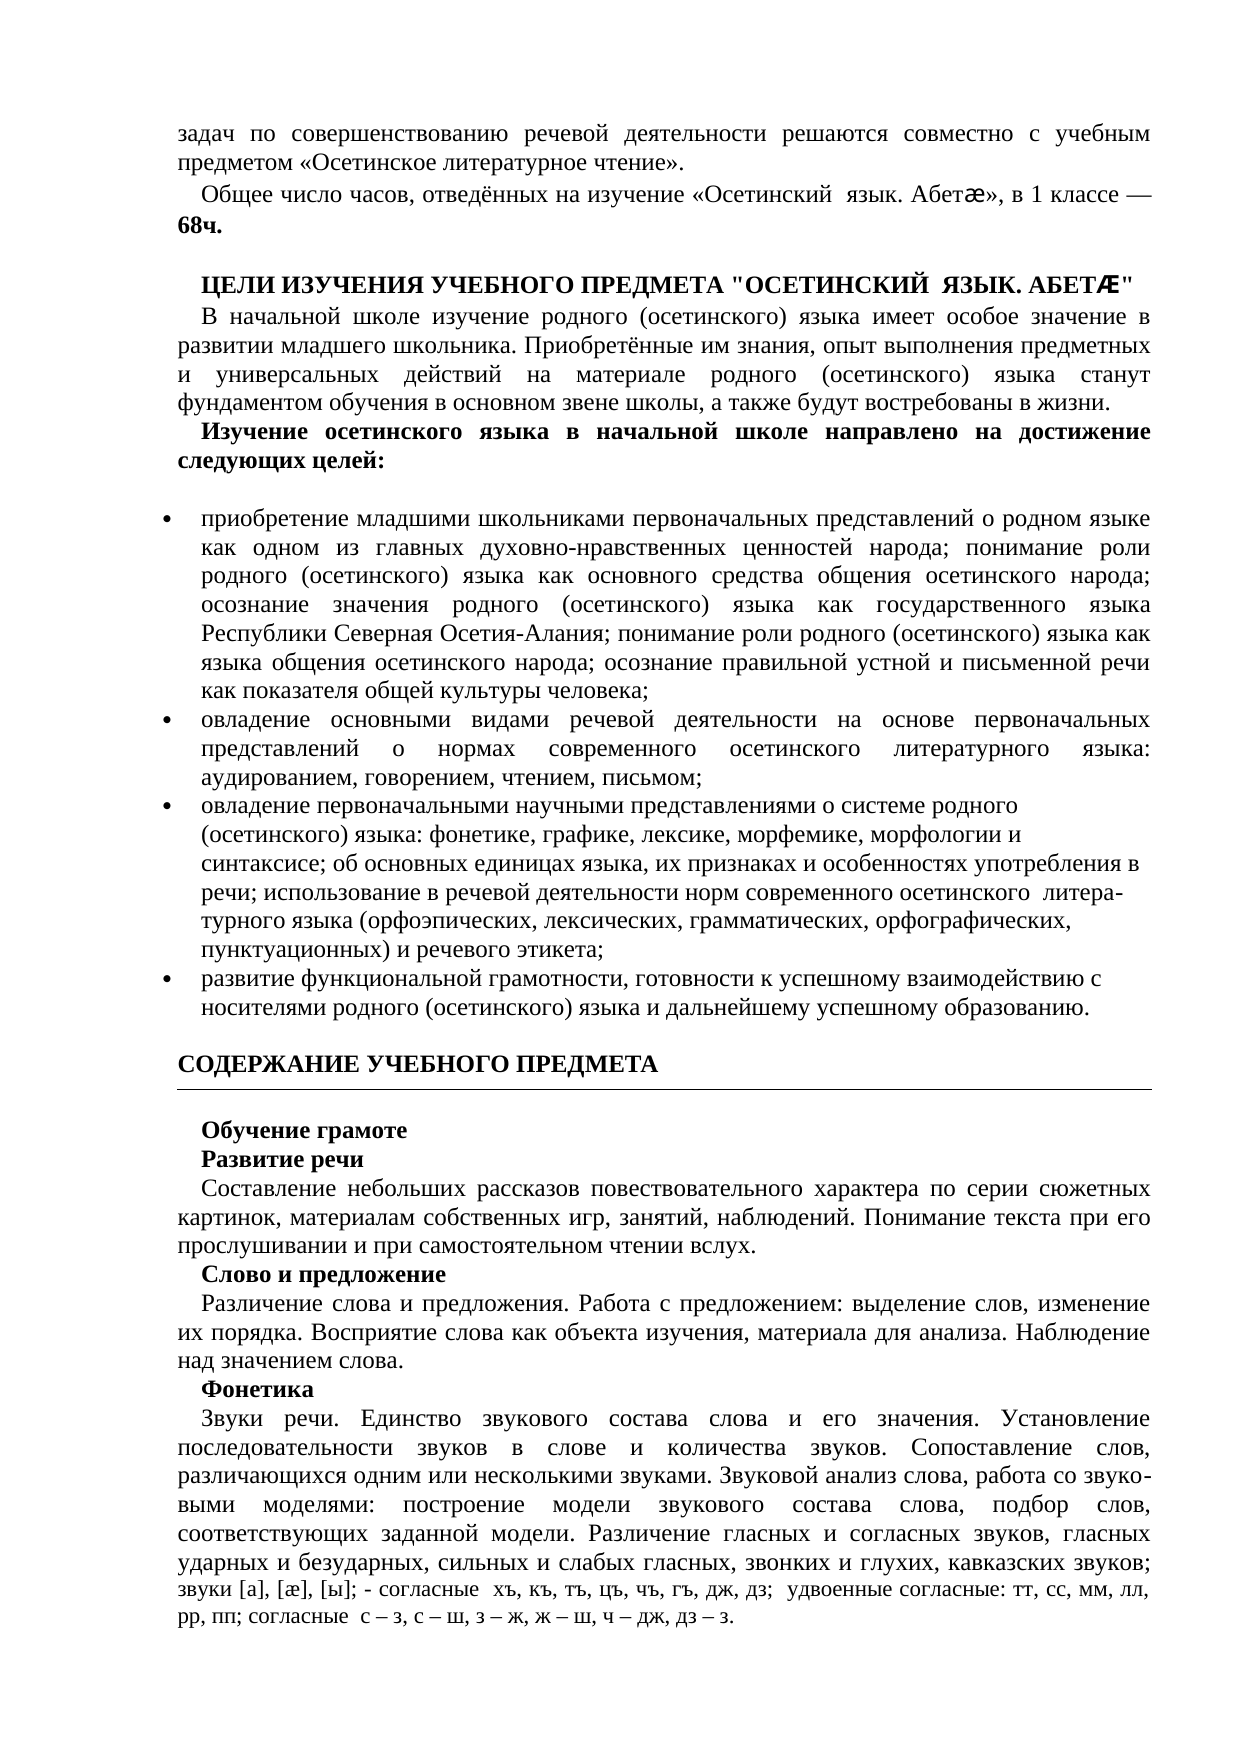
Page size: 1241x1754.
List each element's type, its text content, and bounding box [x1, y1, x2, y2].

list приобретение младшими школьниками первоначальных представлений о родном языке как одном из главных духовно-нравственных ценностей народа; понимание роли родного (осетинского) языка как основного средства общения осетинского народа; осознание значения родного (осетинского) языка как государственного языка Республики Северная Осетия-Алания; понимание роли родного (осетинского) языка как языка общения осетинского народа; осознание правильной устной и письменной речи как показателя общей культуры человека; [163, 503, 1152, 704]
text Обучение грамоте [177, 1115, 1152, 1144]
text Фонетика [177, 1374, 1152, 1403]
text СОДЕРЖАНИЕ УЧЕБНОГО ПРЕДМЕТА [177, 1049, 1152, 1089]
text Общее число часов, отведённых на изучение «Осетинский язык. Абетӕ», в 1 классе — 68ч. [177, 176, 1152, 238]
list овладение первоначальными научными представлениями о системе родного (осетинского) языка: фонетике, графике, лексике, морфемике, морфологии и синтаксисе; об основных единицах языка, их признаках и особенностях употребления в речи; использование в речевой деятельности норм современного осетинского литературного языка (орфоэпических, лексических, грамматических, орфографических, пунктуационных) и речевого этикета; [163, 790, 1152, 963]
text Изучение осетинского языка в начальной школе направлено на достижение следующих целей: [177, 416, 1152, 474]
list овладение основными видами речевой деятельности на основе первоначальных представлений о нормах современного осетинского литературного языка: аудированием, говорением, чтением, письмом; [163, 704, 1152, 790]
text Различение слова и предложения. Работа с предложением: выделение слов, изменение их порядка. Восприятие слова как объекта изучения, материала для анализа. Наблюдение над значением слова. [177, 1288, 1152, 1374]
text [177, 118, 1152, 176]
text Развитие речи [177, 1144, 1152, 1173]
text В начальной школе изучение родного (осетинского) языка имеет особое значение в развитии младшего школьника. Приобретённые им знания, опыт выполнения предметных и универсальных действий на материале родного (осетинского) языка станут фундаментом обучения в основном звене школы, а также будут востребованы в жизни. [177, 301, 1152, 416]
text ЦЕЛИ ИЗУЧЕНИЯ УЧЕБНОГО ПРЕДМЕТА "ОСЕТИНСКИЙ ЯЗЫК. АБЕТӔ" [177, 267, 1152, 301]
list развитие функциональной грамотности, готовности к успешному взаимодействию с носителями родного (осетинского) языка и дальнейшему успешному образованию. [163, 963, 1152, 1020]
text Слово и предложение [177, 1259, 1152, 1288]
text Звуки речи. Единство звукового состава слова и его значения. Установление последовательности звуков в слове и количества звуков. Сопоставление слов, различающихся одним или несколькими звуками. Звуковой анализ слова, работа со звуковыми моделями: построение модели звукового состава слова, подбор слов, соответствующих заданной модели. Различение гласных и согласных звуков, гласных ударных и безударных, сильных и слабых гласных, звонких и глухих, кавказских звуков; звуки [а], [æ], [ы]; - согласные хъ, къ, тъ, цъ, чъ, гъ, дж, дз; удвоенные согласные: тт, сс, мм, лл, рр, пп; согласные с – з, с – ш, з – ж, ж – ш, ч – дж, дз – з. [177, 1403, 1152, 1628]
text Составление небольших рассказов повествовательного характера по серии сюжетных картинок, материалам собственных игр, занятий, наблюдений. Понимание текста при его прослушивании и при самостоятельном чтении вслух. [177, 1173, 1152, 1259]
